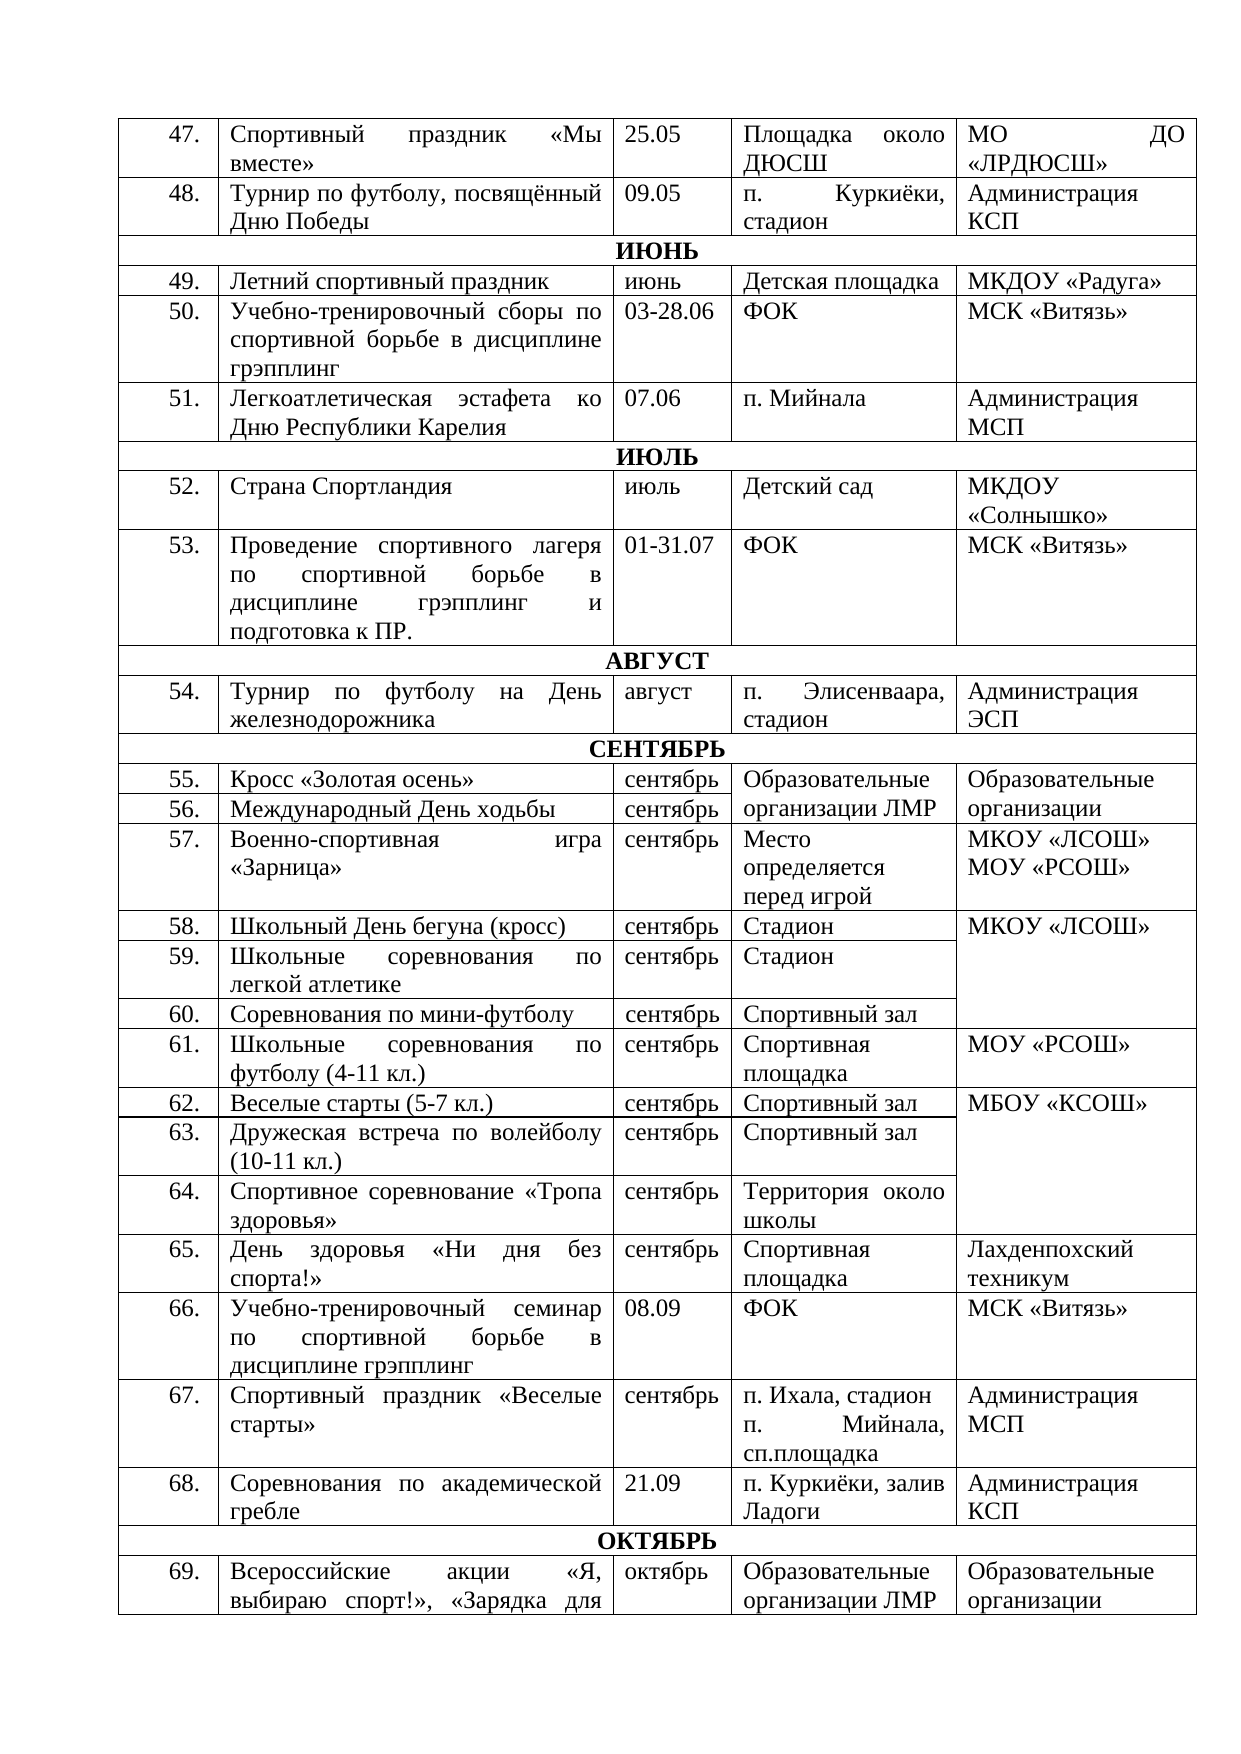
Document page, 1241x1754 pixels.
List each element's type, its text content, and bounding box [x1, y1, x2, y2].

table_cell Дружеская встреча по волейболу (10-11 кл.) [219, 1118, 613, 1175]
table_cell п. Мийнала [732, 383, 956, 441]
table_cell ФОК [732, 1293, 956, 1379]
table_cell Учебно-тренировочный семинар по спортивной борьбе в дисциплине грэпплинг [219, 1293, 613, 1379]
table_cell МО ДО «ЛРДЮСШ» [957, 119, 1196, 177]
table_cell Стадион [732, 941, 956, 998]
table_cell сентябрь [614, 764, 731, 793]
table_cell сентябрь [614, 1176, 731, 1233]
table_cell Проведение спортивного лагеря по спортивной борьбе в дисциплине грэпплинг и подготовка к ПР. [219, 530, 613, 645]
table_cell [119, 471, 218, 529]
table_cell Международный День ходьбы [219, 794, 613, 823]
table_cell День здоровья «Ни дня без спорта!» [219, 1235, 613, 1292]
table_cell Администрация МСП [957, 383, 1196, 441]
table_cell Образовательные организации [957, 764, 1196, 823]
table_cell Лахденпохский техникум [957, 1235, 1196, 1292]
table_cell сентябрь [614, 1380, 731, 1467]
table_cell Спортивный праздник «Веселые старты» [219, 1380, 613, 1467]
table_cell [119, 178, 218, 235]
table_cell [119, 1118, 218, 1175]
table_cell сентябрь [614, 1118, 731, 1175]
table_cell Детская площадка [732, 266, 956, 295]
table_cell МСК «Витязь» [957, 1293, 1196, 1379]
table_cell Спортивная площадка [732, 1235, 956, 1292]
table_cell ОКТЯБРЬ [119, 1526, 1196, 1555]
table_cell [119, 676, 218, 733]
table_cell Школьный День бегуна (кросс) [219, 911, 613, 940]
table_cell ФОК [732, 530, 956, 645]
table_cell [119, 1088, 218, 1116]
table_cell июнь [614, 266, 731, 295]
table_cell п. Элисенваара, стадион [732, 676, 956, 733]
table_cell Военно-спортивная игра «Зарница» [219, 824, 613, 910]
table_cell сентябрь [614, 794, 731, 823]
table_cell Кросс «Золотая осень» [219, 764, 613, 793]
table_cell Соревнования по академической гребле [219, 1468, 613, 1525]
table_cell АВГУСТ [119, 646, 1196, 675]
table_cell сентябрь [614, 941, 731, 998]
table_cell 01-31.07 [614, 530, 731, 645]
table_cell Место определяется перед игрой [732, 824, 956, 910]
table_cell Летний спортивный праздник [219, 266, 613, 295]
table_cell Детский сад [732, 471, 956, 529]
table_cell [732, 1556, 956, 1613]
table_cell [119, 119, 218, 177]
table_cell п. Куркиёки, стадион [732, 178, 956, 235]
table_cell МКДОУ «Солнышко» [957, 471, 1196, 529]
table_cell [957, 1556, 1196, 1613]
table_cell сентябрь [614, 824, 731, 910]
table_cell Стадион [732, 911, 956, 940]
table_cell п. Ихала, стадион п. Мийнала, сп.площадка [732, 1380, 956, 1467]
table_cell [119, 764, 218, 793]
table_cell [119, 824, 218, 910]
table_cell [119, 296, 218, 382]
table_cell МСК «Витязь» [957, 530, 1196, 645]
table_cell 07.06 [614, 383, 731, 441]
table_cell МОУ «РСОШ» [957, 1029, 1196, 1087]
table_cell [119, 999, 218, 1028]
table_cell [119, 1293, 218, 1379]
table_cell сентябрь [614, 999, 731, 1028]
table_cell сентябрь [614, 911, 731, 940]
table_cell ИЮЛЬ [119, 442, 1196, 470]
table_cell МКОУ «ЛСОШ» МОУ «РСОШ» [957, 824, 1196, 910]
table_cell Страна Спортландия [219, 471, 613, 529]
table_cell [119, 1556, 218, 1613]
table_cell Образовательные организации ЛМР [732, 764, 956, 823]
table_cell Школьные соревнования по легкой атлетике [219, 941, 613, 998]
table_cell Администрация КСП [957, 1468, 1196, 1525]
table_cell Администрация ЭСП [957, 676, 1196, 733]
table_cell [119, 383, 218, 441]
table_cell [119, 1235, 218, 1292]
table_cell [119, 1029, 218, 1087]
table_cell Турнир по футболу, посвящённый Дню Победы [219, 178, 613, 235]
table_cell МКДОУ «Радуга» [957, 266, 1196, 295]
table_cell 03-28.06 [614, 296, 731, 382]
table_cell Учебно-тренировочный сборы по спортивной борьбе в дисциплине грэпплинг [219, 296, 613, 382]
table_cell п. Куркиёки, залив Ладоги [732, 1468, 956, 1525]
table_cell СЕНТЯБРЬ [119, 734, 1196, 763]
table_cell Легкоатлетическая эстафета ко Дню Республики Карелия [219, 383, 613, 441]
table_cell Спортивная площадка [732, 1029, 956, 1087]
table_cell МСК «Витязь» [957, 296, 1196, 382]
table_cell сентябрь [614, 1088, 731, 1116]
table_cell 09.05 [614, 178, 731, 235]
table_cell Спортивный зал [732, 999, 956, 1028]
table_cell Администрация КСП [957, 178, 1196, 235]
table_cell 25.05 [614, 119, 731, 177]
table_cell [219, 1556, 613, 1613]
table_cell ФОК [732, 296, 956, 382]
table_cell [119, 1176, 218, 1233]
table_cell МКОУ «ЛСОШ» [957, 911, 1196, 1028]
table_cell октябрь [614, 1556, 731, 1613]
table_cell 08.09 [614, 1293, 731, 1379]
table_cell Соревнования по мини-футболу [219, 999, 613, 1028]
table_cell Администрация МСП [957, 1380, 1196, 1467]
table_cell [119, 911, 218, 940]
table_cell [119, 1380, 218, 1467]
table_cell август [614, 676, 731, 733]
table_cell Турнир по футболу на День железнодорожника [219, 676, 613, 733]
table_cell [119, 530, 218, 645]
table_cell [119, 941, 218, 998]
table_cell МБОУ «КСОШ» [957, 1088, 1196, 1233]
table_cell Веселые старты (5-7 кл.) [219, 1088, 613, 1116]
table_cell [119, 1468, 218, 1525]
table_cell ИЮНЬ [119, 236, 1196, 265]
table_cell сентябрь [614, 1029, 731, 1087]
table_cell Спортивный зал [732, 1118, 956, 1175]
table_cell Школьные соревнования по футболу (4-11 кл.) [219, 1029, 613, 1087]
table_cell Спортивный праздник «Мы вместе» [219, 119, 613, 177]
table_cell июль [614, 471, 731, 529]
table_cell сентябрь [614, 1235, 731, 1292]
table_cell [119, 794, 218, 823]
table_cell Территория около школы [732, 1176, 956, 1233]
table_cell Спортивное соревнование «Тропа здоровья» [219, 1176, 613, 1233]
table_cell Спортивный зал [732, 1088, 956, 1116]
table_cell [119, 266, 218, 295]
table_cell 21.09 [614, 1468, 731, 1525]
table_cell Площадка около ДЮСШ [732, 119, 956, 177]
